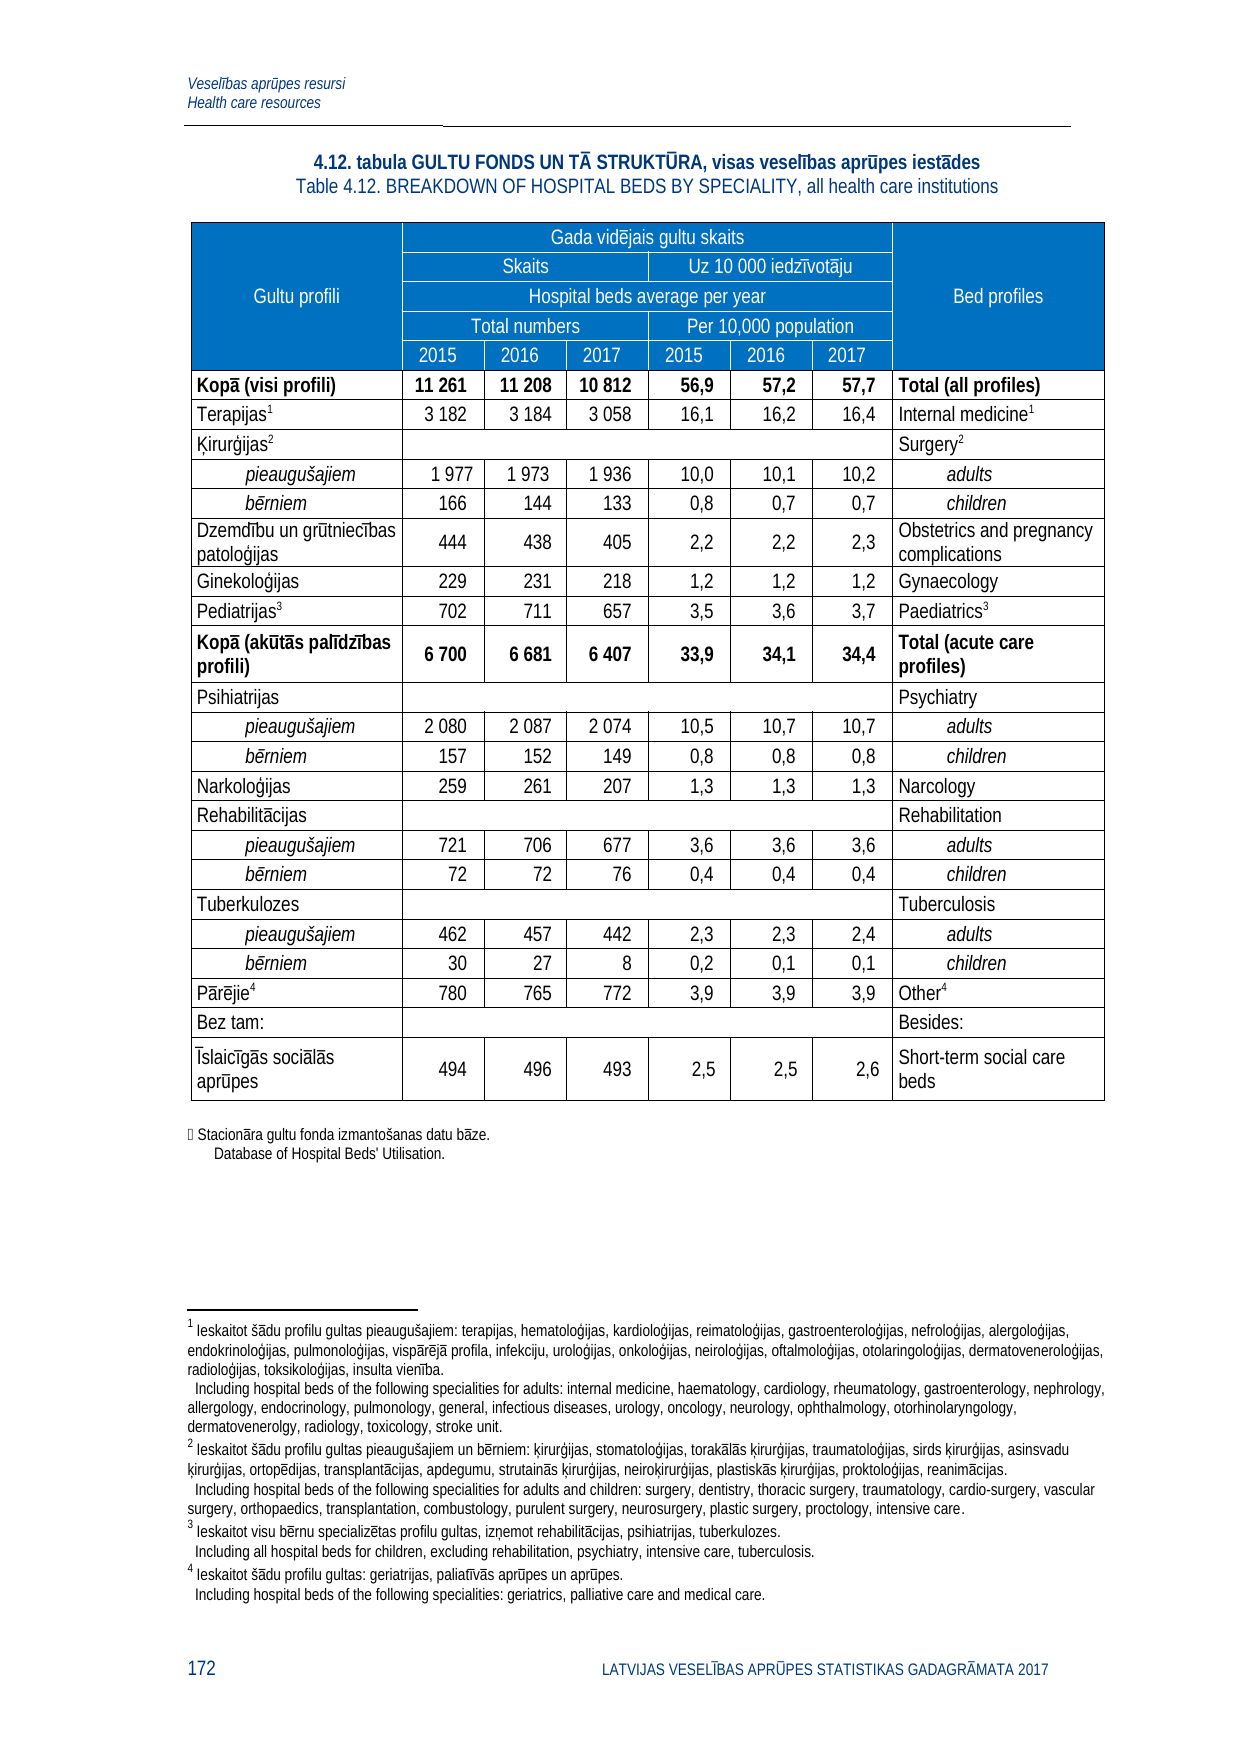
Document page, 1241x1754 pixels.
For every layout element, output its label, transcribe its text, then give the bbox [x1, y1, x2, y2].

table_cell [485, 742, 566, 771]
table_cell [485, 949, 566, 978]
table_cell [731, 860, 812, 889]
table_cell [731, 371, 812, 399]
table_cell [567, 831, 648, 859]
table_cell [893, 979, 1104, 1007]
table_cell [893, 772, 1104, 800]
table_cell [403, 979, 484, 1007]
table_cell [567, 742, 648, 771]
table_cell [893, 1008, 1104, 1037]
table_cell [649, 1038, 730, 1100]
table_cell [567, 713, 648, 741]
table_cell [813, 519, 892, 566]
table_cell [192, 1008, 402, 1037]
text Database of Hospital Beds' Utilisation. [187, 1144, 1107, 1163]
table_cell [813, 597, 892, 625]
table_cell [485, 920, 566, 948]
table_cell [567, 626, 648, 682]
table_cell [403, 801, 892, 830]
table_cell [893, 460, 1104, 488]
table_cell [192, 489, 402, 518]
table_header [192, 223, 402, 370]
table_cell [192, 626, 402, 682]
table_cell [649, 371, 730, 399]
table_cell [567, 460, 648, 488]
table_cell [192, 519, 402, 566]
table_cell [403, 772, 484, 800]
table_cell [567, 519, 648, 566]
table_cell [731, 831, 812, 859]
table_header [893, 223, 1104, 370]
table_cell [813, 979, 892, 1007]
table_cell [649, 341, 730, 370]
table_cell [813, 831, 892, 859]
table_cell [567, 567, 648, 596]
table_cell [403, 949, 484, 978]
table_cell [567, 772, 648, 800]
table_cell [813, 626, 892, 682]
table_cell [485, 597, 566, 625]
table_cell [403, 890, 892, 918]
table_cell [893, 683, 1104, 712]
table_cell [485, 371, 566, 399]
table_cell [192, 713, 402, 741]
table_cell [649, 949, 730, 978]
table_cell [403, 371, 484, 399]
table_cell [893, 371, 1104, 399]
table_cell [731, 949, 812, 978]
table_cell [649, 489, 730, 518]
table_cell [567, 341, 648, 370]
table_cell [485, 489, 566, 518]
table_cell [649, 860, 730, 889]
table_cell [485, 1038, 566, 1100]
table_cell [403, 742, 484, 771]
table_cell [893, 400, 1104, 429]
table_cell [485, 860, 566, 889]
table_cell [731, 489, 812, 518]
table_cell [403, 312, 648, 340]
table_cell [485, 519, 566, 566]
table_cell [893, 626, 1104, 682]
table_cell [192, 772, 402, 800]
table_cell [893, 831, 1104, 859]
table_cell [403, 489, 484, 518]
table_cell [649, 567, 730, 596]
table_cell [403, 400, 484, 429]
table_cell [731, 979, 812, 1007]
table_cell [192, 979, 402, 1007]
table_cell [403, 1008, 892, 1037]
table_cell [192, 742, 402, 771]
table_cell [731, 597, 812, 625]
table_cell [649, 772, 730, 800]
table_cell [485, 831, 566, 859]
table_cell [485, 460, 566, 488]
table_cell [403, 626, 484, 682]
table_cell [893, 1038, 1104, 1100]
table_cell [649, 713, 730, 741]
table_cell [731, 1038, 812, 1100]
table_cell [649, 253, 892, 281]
text Stacionāra gultu fonda izmantošanas datu bāze. [187, 1125, 1107, 1144]
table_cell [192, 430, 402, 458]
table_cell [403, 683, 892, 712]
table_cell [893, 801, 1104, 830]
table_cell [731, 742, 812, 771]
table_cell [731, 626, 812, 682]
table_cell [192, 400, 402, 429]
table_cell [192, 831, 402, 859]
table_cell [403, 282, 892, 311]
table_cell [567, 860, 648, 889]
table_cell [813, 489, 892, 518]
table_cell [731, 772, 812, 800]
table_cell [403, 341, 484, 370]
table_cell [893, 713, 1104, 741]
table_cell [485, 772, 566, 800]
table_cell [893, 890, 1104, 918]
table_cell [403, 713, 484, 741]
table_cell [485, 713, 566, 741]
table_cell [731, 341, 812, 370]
subtitle 4.12. tabula GULTU FONDS UN TĀ STRUKTŪRA, visas veselības aprūpes iestādes [187, 150, 1107, 174]
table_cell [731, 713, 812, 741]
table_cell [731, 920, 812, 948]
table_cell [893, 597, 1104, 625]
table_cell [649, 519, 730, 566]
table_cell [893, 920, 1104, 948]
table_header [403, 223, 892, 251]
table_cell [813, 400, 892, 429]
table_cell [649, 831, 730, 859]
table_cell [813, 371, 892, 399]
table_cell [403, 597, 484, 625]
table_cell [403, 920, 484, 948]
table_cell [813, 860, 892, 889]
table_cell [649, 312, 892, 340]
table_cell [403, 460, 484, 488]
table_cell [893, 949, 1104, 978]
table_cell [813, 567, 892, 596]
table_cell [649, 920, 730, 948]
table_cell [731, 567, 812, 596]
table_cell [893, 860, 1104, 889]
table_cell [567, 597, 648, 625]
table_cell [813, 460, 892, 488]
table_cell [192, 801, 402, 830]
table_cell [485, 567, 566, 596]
subtitle Table 4.12. BREAKDOWN OF HOSPITAL BEDS BY SPECIALITY, all health care institutions [187, 174, 1107, 198]
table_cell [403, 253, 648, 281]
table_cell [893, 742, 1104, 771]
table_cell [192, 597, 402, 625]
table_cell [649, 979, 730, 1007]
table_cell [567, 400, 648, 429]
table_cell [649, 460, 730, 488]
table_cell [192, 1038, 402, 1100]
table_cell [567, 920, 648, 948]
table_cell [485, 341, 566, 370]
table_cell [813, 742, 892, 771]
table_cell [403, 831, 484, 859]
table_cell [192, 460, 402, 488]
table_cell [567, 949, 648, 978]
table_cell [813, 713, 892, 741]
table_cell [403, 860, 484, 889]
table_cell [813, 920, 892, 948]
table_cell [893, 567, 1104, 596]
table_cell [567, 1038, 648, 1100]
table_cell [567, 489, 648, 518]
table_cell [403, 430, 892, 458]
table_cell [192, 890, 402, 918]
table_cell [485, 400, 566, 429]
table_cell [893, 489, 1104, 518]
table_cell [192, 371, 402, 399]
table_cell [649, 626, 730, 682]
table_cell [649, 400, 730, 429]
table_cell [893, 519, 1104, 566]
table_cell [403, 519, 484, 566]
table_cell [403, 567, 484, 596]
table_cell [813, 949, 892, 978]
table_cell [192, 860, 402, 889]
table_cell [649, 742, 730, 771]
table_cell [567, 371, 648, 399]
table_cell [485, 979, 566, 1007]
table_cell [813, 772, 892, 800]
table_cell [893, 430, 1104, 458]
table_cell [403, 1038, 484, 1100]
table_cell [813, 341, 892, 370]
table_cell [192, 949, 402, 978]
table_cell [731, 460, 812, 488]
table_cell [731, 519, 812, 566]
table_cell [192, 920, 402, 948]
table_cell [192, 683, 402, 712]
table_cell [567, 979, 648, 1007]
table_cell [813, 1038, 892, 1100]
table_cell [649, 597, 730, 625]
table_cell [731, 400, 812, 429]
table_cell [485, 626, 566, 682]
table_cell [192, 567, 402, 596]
